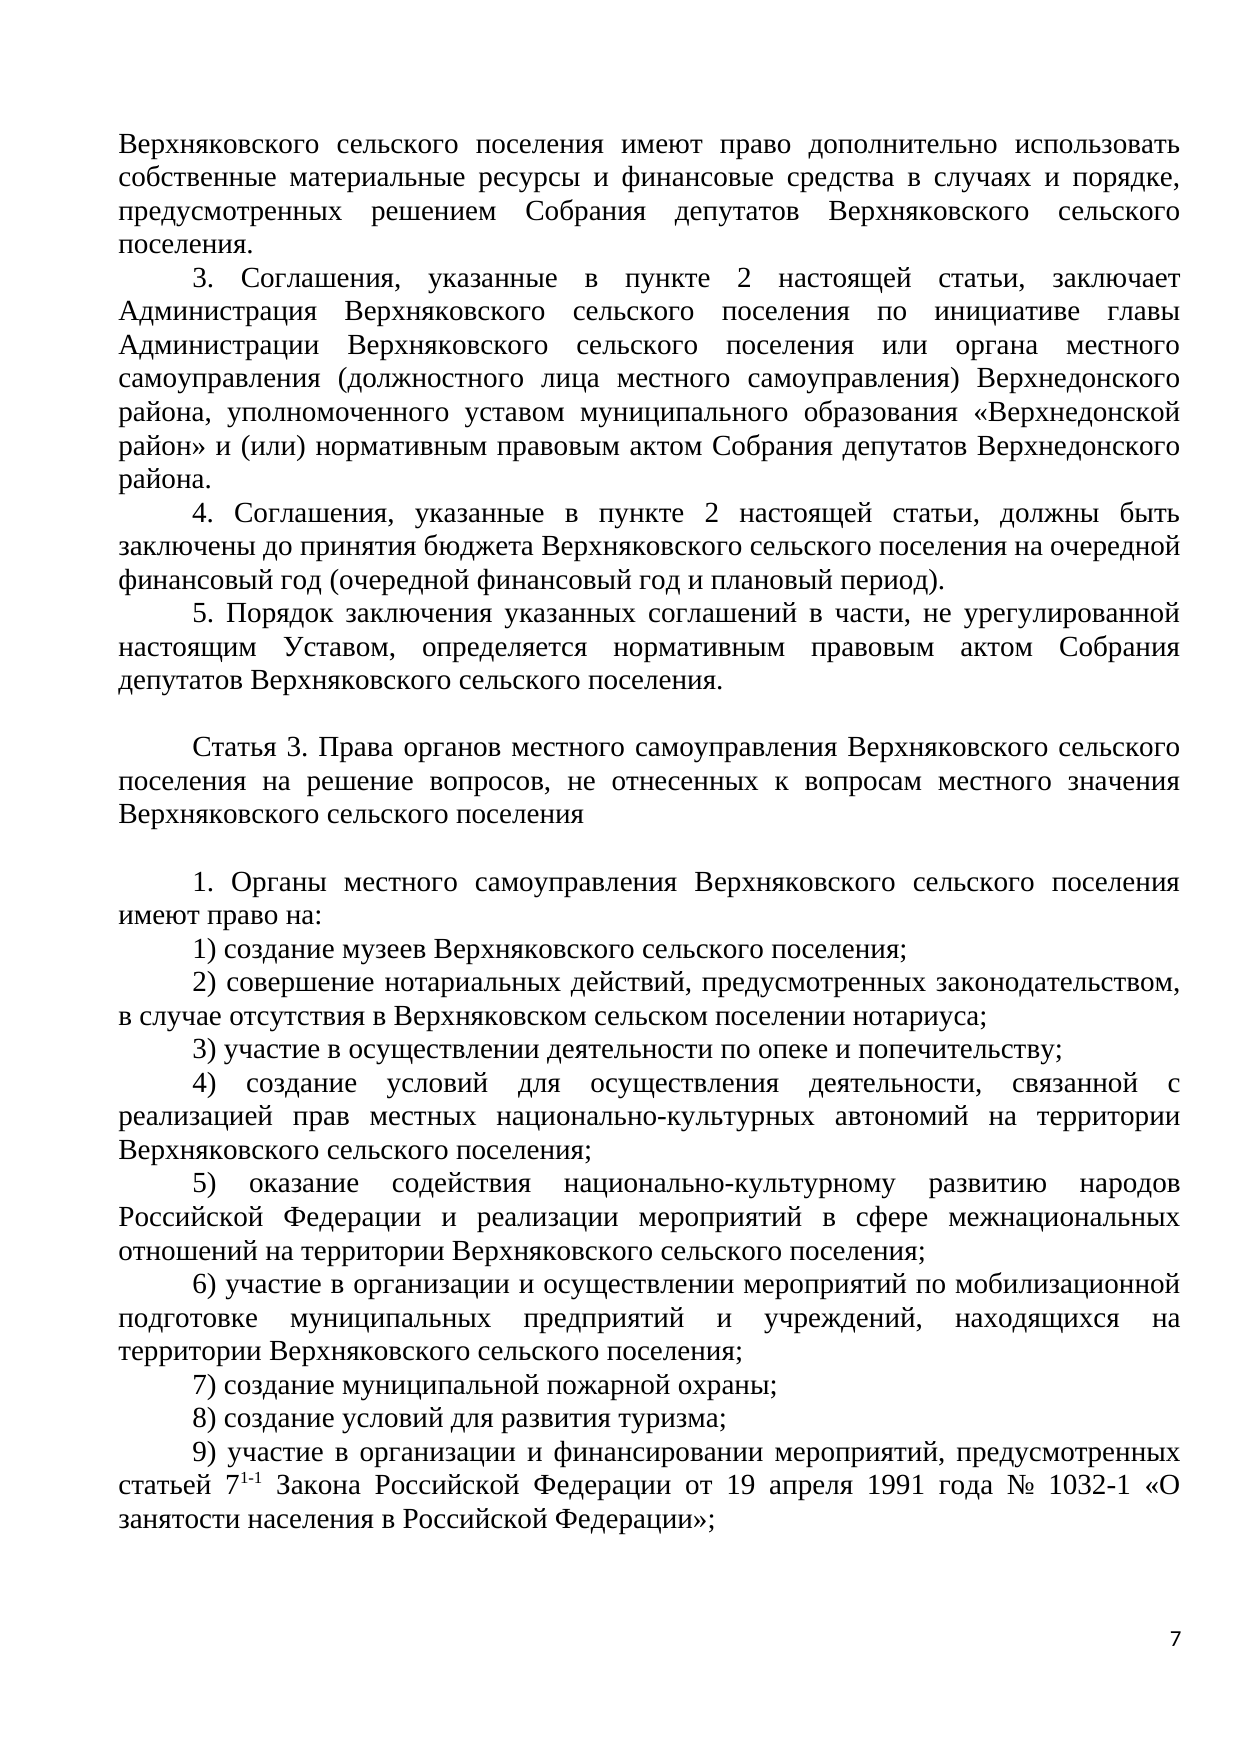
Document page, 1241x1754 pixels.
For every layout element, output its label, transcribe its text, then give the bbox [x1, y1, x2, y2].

text 9) участие в организации и финансировании мероприятий, предусмотренных статьей 71-1 Закона Российской Федерации от 19 апреля 1991 года № 1032-1 «О занятости населения в Российской Федерации»; [118, 1434, 1181, 1534]
text 5) оказание содействия национально-культурному развитию народов Российской Федерации и реализации мероприятий в сфере межнациональных отношений на территории Верхняковского сельского поселения; [118, 1166, 1181, 1266]
text 1) создание музеев Верхняковского сельского поселения; [118, 931, 1181, 964]
text 4. Соглашения, указанные в пункте 2 настоящей статьи, должны быть заключены до принятия бюджета Верхняковского сельского поселения на очередной финансовый год (очередной финансовый год и плановый период). [118, 495, 1181, 595]
text Статья 3. Права органов местного самоуправления Верхняковского сельского поселения на решение вопросов, не отнесенных к вопросам местного значения Верхняковского сельского поселения [118, 729, 1181, 830]
text 6) участие в организации и осуществлении мероприятий по мобилизационной подготовке муниципальных предприятий и учреждений, находящихся на территории Верхняковского сельского поселения; [118, 1266, 1181, 1367]
text 5. Порядок заключения указанных соглашений в части, не урегулированной настоящим Уставом, определяется нормативным правовым актом Собрания депутатов Верхняковского сельского поселения. [118, 595, 1181, 696]
text 3) участие в осуществлении деятельности по опеке и попечительству; [118, 1031, 1181, 1065]
text 2) совершение нотариальных действий, предусмотренных законодательством, в случае отсутствия в Верхняковском сельском поселении нотариуса; [118, 964, 1181, 1031]
text 8) создание условий для развития туризма; [118, 1400, 1181, 1434]
text 1. Органы местного самоуправления Верхняковского сельского поселения имеют право на: [118, 864, 1181, 931]
text 7) создание муниципальной пожарной охраны; [118, 1367, 1181, 1400]
text 4) создание условий для осуществления деятельности, связанной с реализацией прав местных национально-культурных автономий на территории Верхняковского сельского поселения; [118, 1065, 1181, 1166]
text 3. Соглашения, указанные в пункте 2 настоящей статьи, заключает Администрация Верхняковского сельского поселения по инициативе главы Администрации Верхняковского сельского поселения или органа местного самоуправления (должностного лица местного самоуправления) Верхнедонского района, уполномоченного уставом муниципального образования «Верхнедонской район» и (или) нормативным правовым актом Собрания депутатов Верхнедонского района. [118, 260, 1181, 495]
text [118, 126, 1181, 260]
